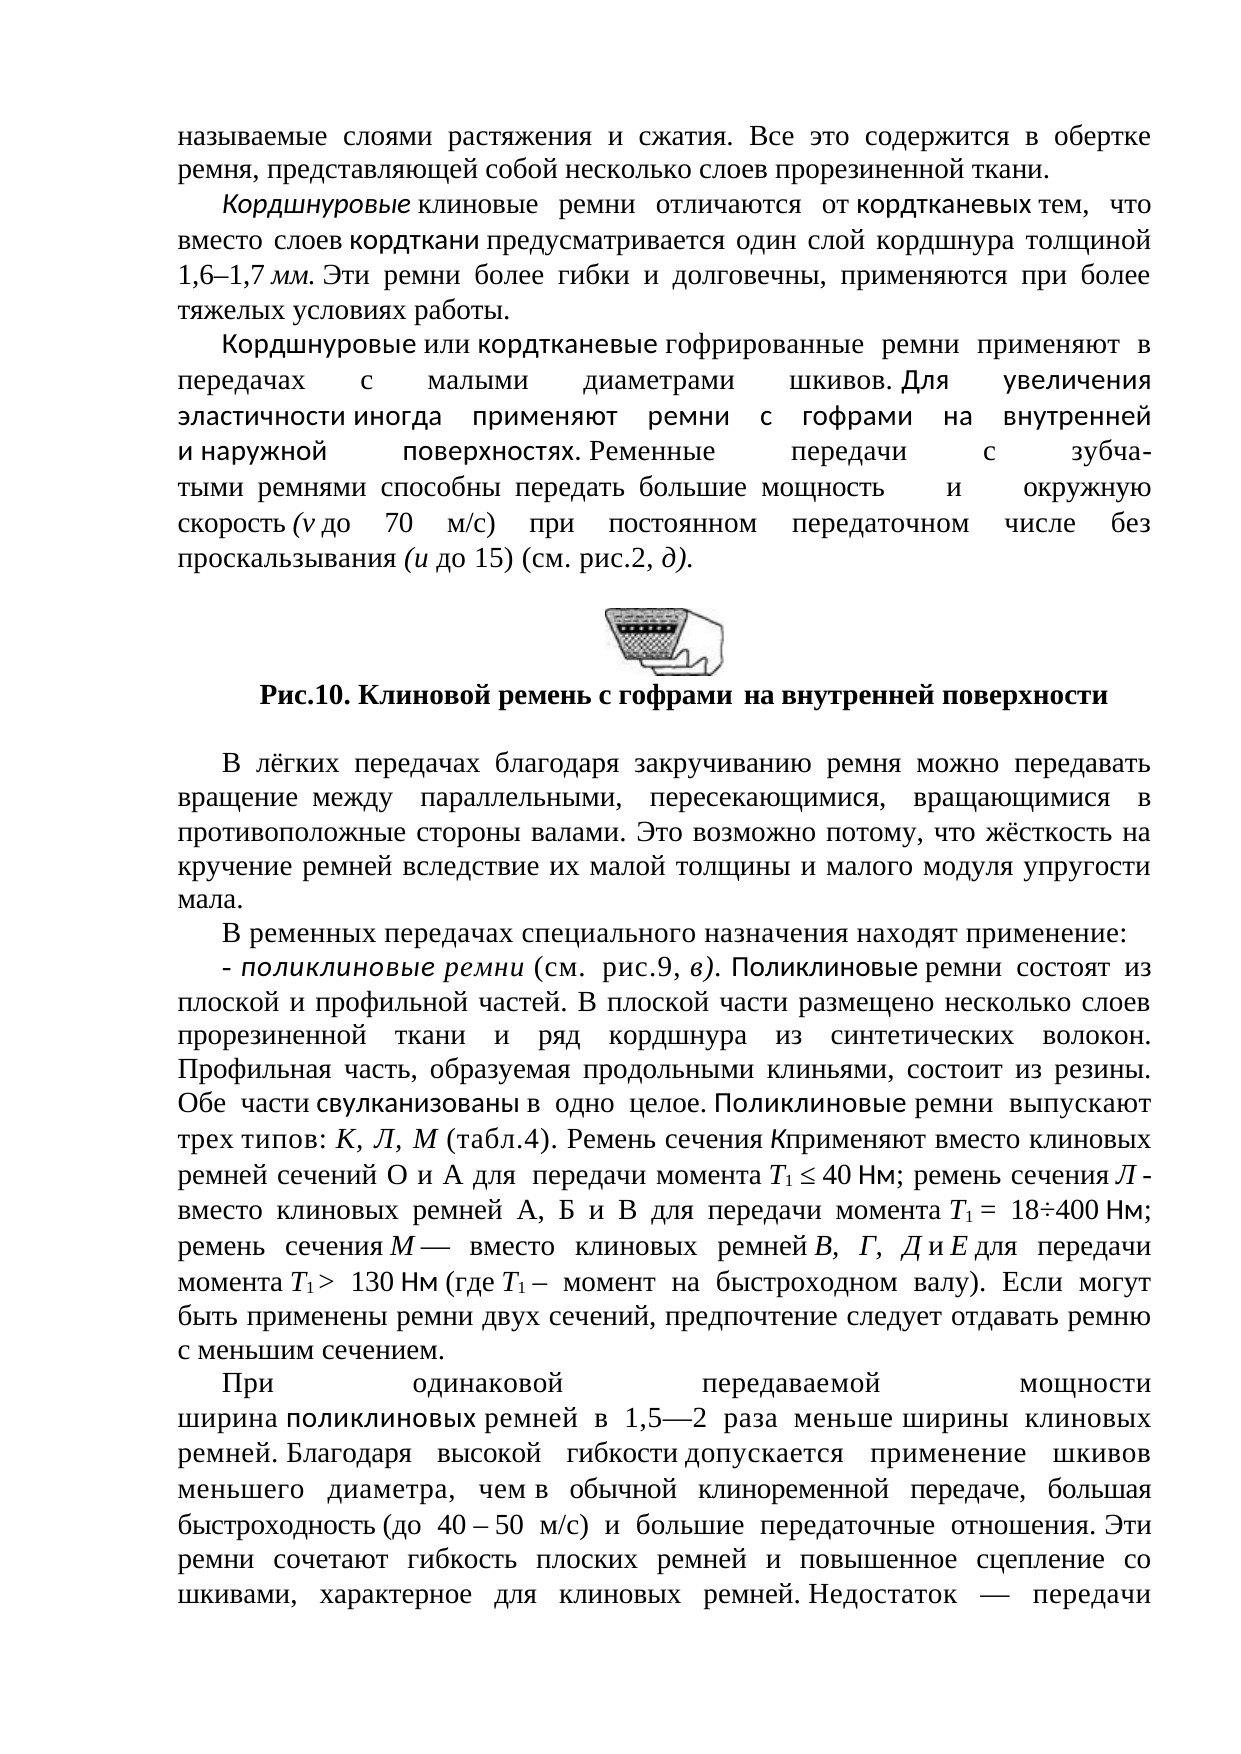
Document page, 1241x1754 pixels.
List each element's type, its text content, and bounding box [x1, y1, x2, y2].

text Кордшнуровые клиновые ремни отличаются от кордтканевых тем, что вместо слоев кордткани предусматривается один слой кордшнура толщиной 1,6–1,7 мм. Эти ремни более гибки и долговечны, применяются при более тяжелых условиях работы. [177, 185, 1152, 326]
text В лёгких передачах благодаря закручиванию ремня можно передавать вращение между параллельными, пересекающимися, вращающимися в противоположные стороны валами. Это возможно потому, что жёсткость на кручение ремней вследствие их малой толщины и малого модуля упругости мала. [177, 745, 1152, 915]
text - поликлиновые ремни (см. рис.9, в). Поликлиновые ремни состоят из плоской и профильной частей. В плоской части размещено несколько слоев прорезиненной ткани и ряд кордшнура из синтетических волокон. Профильная часть, образуемая продольными клиньями, состоит из резины. Обе части свулканизованы в одно целое. Поликлиновые ремни выпускают трех типов: К, Л, М (табл.4). Ремень сечения Кприменяют вместо клиновых ремней сечений О и А для передачи момента Т1 ≤ 40 Нм; ремень сечения Л - вместо клиновых ремней А, Б и В для передачи момента Т1 = 18÷400 Нм; ремень сечения М — вместо клиновых ремней В, Г, Д и Е для передачи момента Т1 > 130 Нм (где Т1 – момент на быстроходном валу). Если могут быть применены ремни двух сечений, предпочтение следует отдавать ремню с меньшим сечением. [177, 948, 1152, 1365]
text В ременных передачах специального назначения находят применение: [177, 915, 1152, 948]
text Рис.10. Клиновой ремень с гофрами на внутренней поверхности [178, 676, 1152, 711]
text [177, 1365, 1152, 1611]
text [177, 118, 1152, 185]
text Кордшнуровые или кордтканевые гофрированные ремни применяют в передачах с малыми диаметрами шкивов. Для увеличения эластичности иногда применяют ремни с гофрами на внутренней и наружной поверхностях. Ременные передачи с зубчатыми ремнями способны передать большие мощность и окружную скорость (v до 70 м/с) при постоянном передаточном числе без проскальзывания (и до 15) (см. рис.2, д). [177, 326, 1152, 575]
picture [605, 608, 724, 676]
